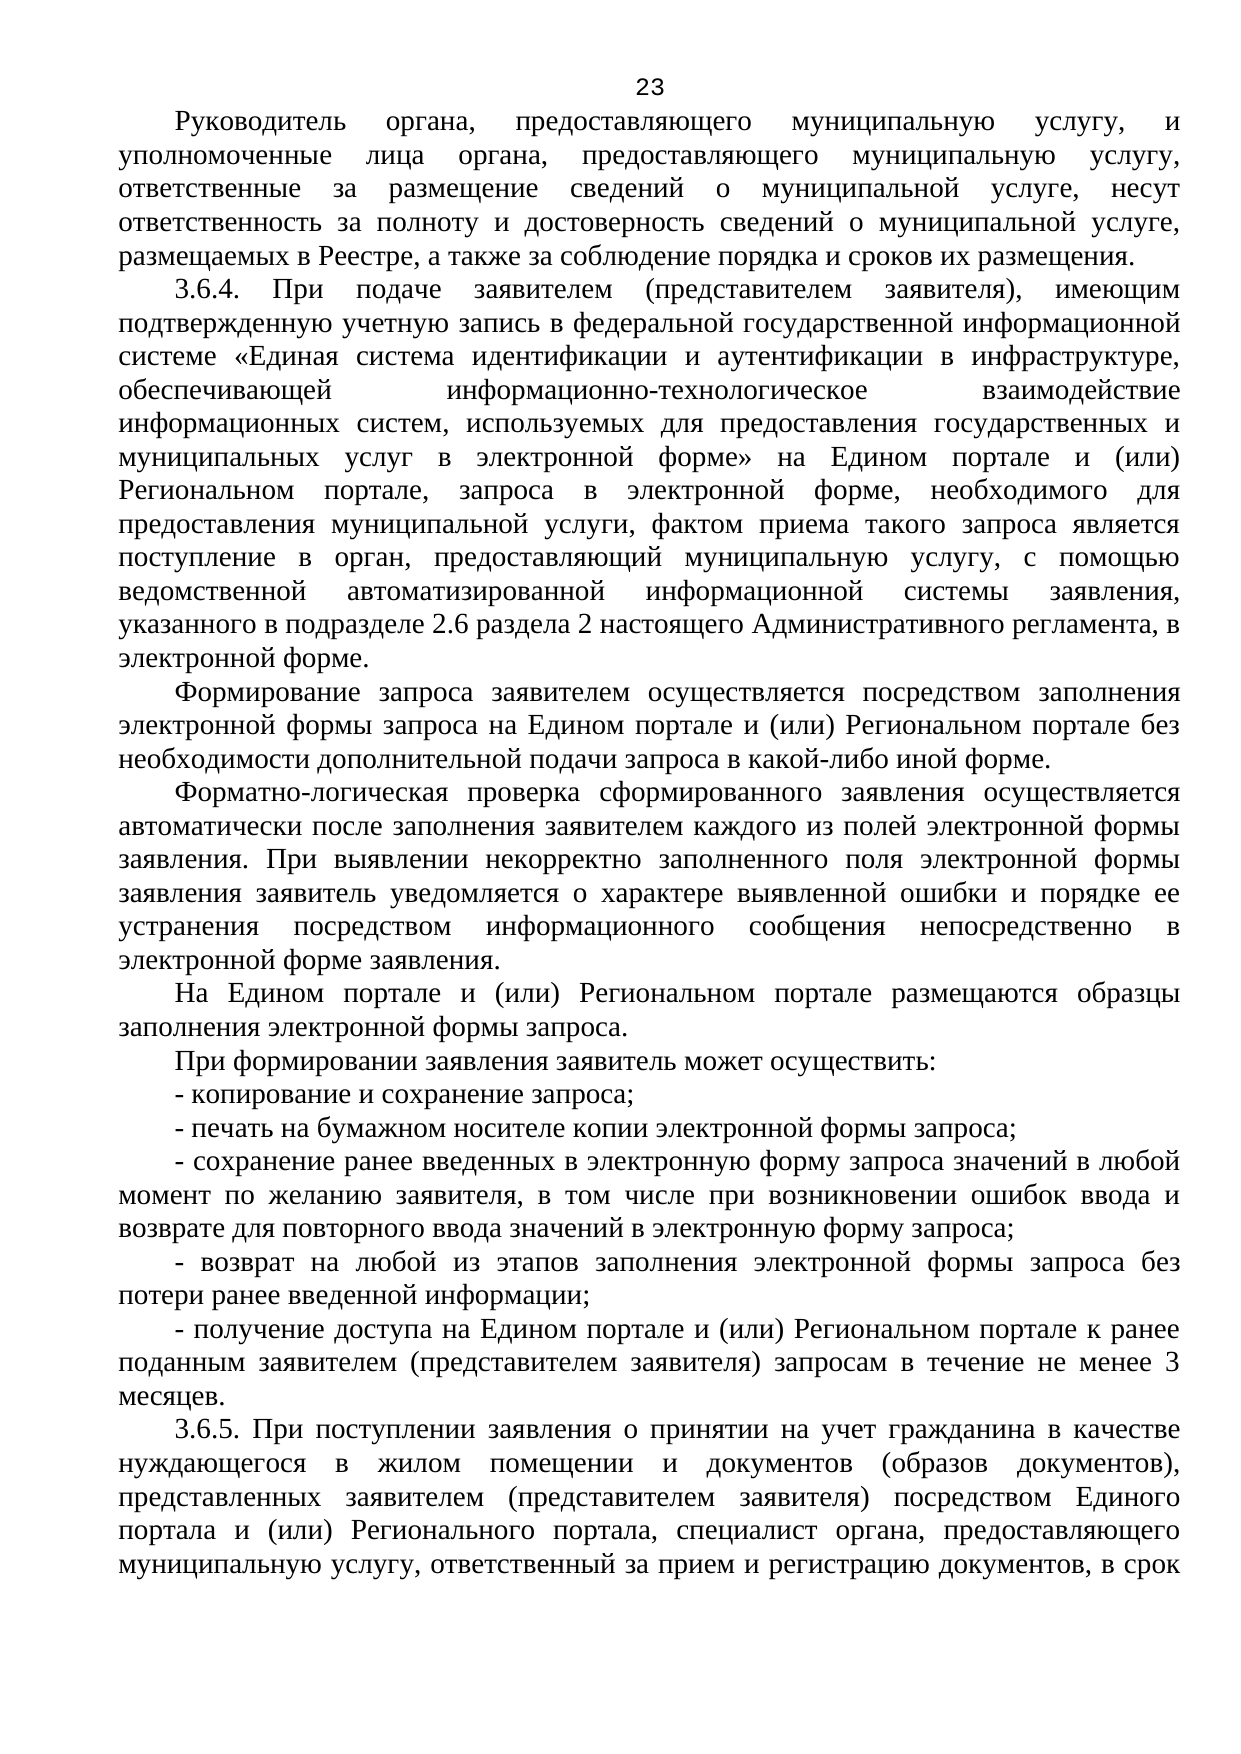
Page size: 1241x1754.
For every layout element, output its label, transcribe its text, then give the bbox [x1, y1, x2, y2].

text - копирование и сохранение запроса; [118, 1076, 1181, 1110]
text На Едином портале и (или) Региональном портале размещаются образцы заполнения электронной формы запроса. [118, 976, 1181, 1043]
text Формирование запроса заявителем осуществляется посредством заполнения электронной формы запроса на Едином портале и (или) Региональном портале без необходимости дополнительной подачи запроса в какой-либо иной форме. [118, 674, 1181, 774]
text 3.6.4. При подаче заявителем (представителем заявителя), имеющим подтвержденную учетную запись в федеральной государственной информационной системе «Единая система идентификации и аутентификации в инфраструктуре, обеспечивающей информационно-технологическое взаимодействие информационных систем, используемых для предоставления государственных и муниципальных услуг в электронной форме» на Едином портале и (или) Региональном портале, запроса в электронной форме, необходимого для предоставления муниципальной услуги, фактом приема такого запроса является поступление в орган, предоставляющий муниципальную услугу, с помощью ведомственной автоматизированной информационной системы заявления, указанного в подразделе 2.6 раздела 2 настоящего Административного регламента, в электронной форме. [118, 271, 1181, 674]
text Руководитель органа, предоставляющего муниципальную услугу, и уполномоченные лица органа, предоставляющего муниципальную услугу, ответственные за размещение сведений о муниципальной услуге, несут ответственность за полноту и достоверность сведений о муниципальной услуге, размещаемых в Реестре, а также за соблюдение порядка и сроков их размещения. [118, 103, 1181, 271]
text Форматно-логическая проверка сформированного заявления осуществляется автоматически после заполнения заявителем каждого из полей электронной формы заявления. При выявлении некорректно заполненного поля электронной формы заявления заявитель уведомляется о характере выявленной ошибки и порядке ее устранения посредством информационного сообщения непосредственно в электронной форме заявления. [118, 774, 1181, 976]
text - возврат на любой из этапов заполнения электронной формы запроса без потери ранее введенной информации; [118, 1244, 1181, 1311]
text - печать на бумажном носителе копии электронной формы запроса; [118, 1110, 1181, 1143]
text - сохранение ранее введенных в электронную форму запроса значений в любой момент по желанию заявителя, в том числе при возникновении ошибок ввода и возврате для повторного ввода значений в электронную форму запроса; [118, 1143, 1181, 1244]
text При формировании заявления заявитель может осуществить: [118, 1043, 1181, 1076]
text - получение доступа на Едином портале и (или) Региональном портале к ранее поданным заявителем (представителем заявителя) запросам в течение не менее 3 месяцев. [118, 1311, 1181, 1412]
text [118, 1412, 1181, 1579]
